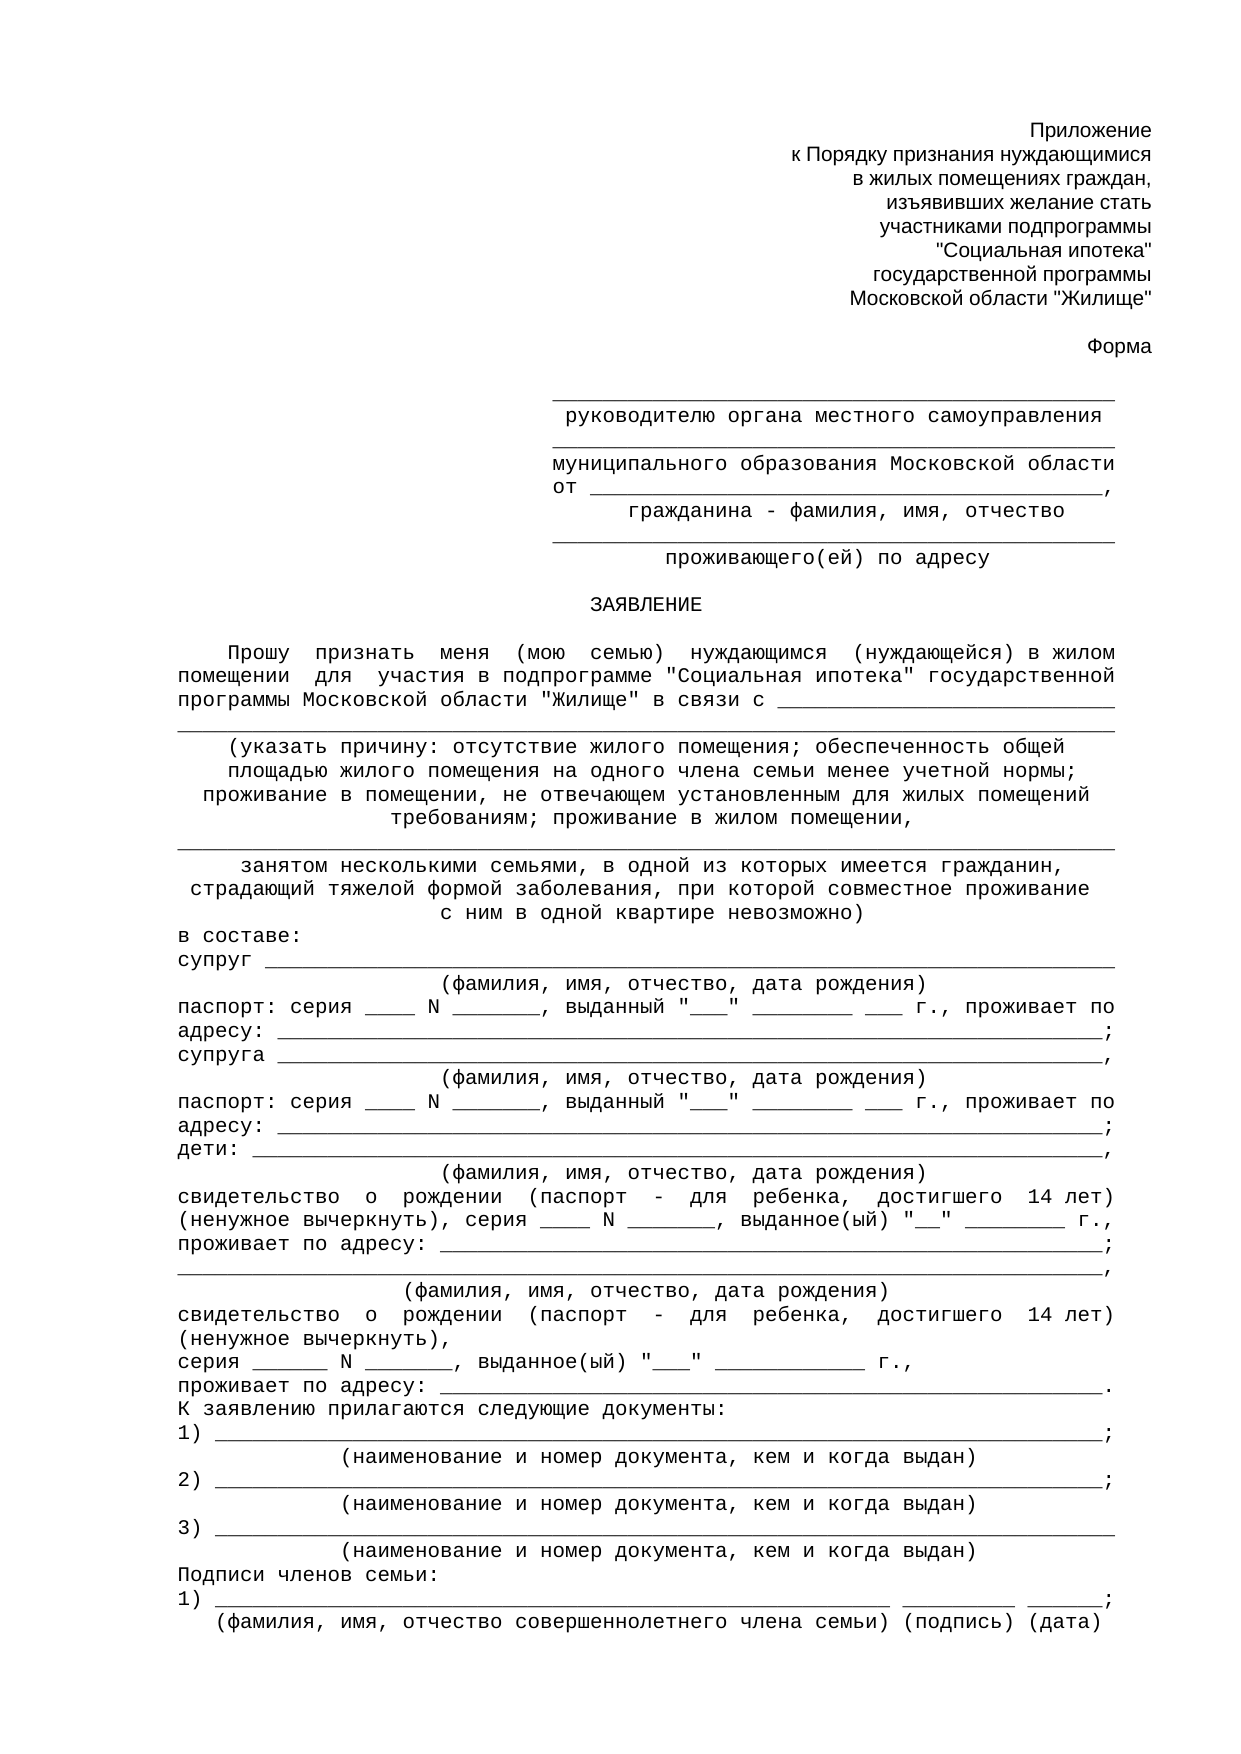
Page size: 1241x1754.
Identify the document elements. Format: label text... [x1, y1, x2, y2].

text (указать причину: отсутствие жилого помещения; обеспеченность общей [177, 736, 1152, 760]
text (фамилия, имя, отчество, дата рождения) [177, 973, 1152, 996]
text К заявлению прилагаются следующие документы: [177, 1398, 1152, 1422]
text (наименование и номер документа, кем и когда выдан) [177, 1540, 1152, 1564]
text 1) _______________________________________________________________________; [177, 1422, 1152, 1446]
text ___________________________________________________________________________ [177, 713, 1152, 736]
text от _________________________________________, [177, 476, 1152, 500]
text адресу: __________________________________________________________________; [177, 1115, 1152, 1138]
text проживает по адресу: _____________________________________________________; [177, 1233, 1152, 1257]
text проживание в помещении, не отвечающем установленным для жилых помещений [177, 784, 1152, 807]
text Подписи членов семьи: [177, 1564, 1152, 1588]
text Форма [177, 334, 1152, 358]
text паспорт: серия ____ N _______, выданный "___" ________ ___ г., проживает по [177, 1091, 1152, 1115]
text (фамилия, имя, отчество, дата рождения) [177, 1067, 1152, 1091]
text страдающий тяжелой формой заболевания, при которой совместное проживание [177, 878, 1152, 902]
text 2) _______________________________________________________________________; [177, 1469, 1152, 1493]
text государственной программы [177, 262, 1152, 286]
text паспорт: серия ____ N _______, выданный "___" ________ ___ г., проживает по [177, 996, 1152, 1020]
text (наименование и номер документа, кем и когда выдан) [177, 1493, 1152, 1517]
text проживающего(ей) по адресу [177, 547, 1152, 571]
text в составе: [177, 926, 1152, 949]
text супруга __________________________________________________________________, [177, 1044, 1152, 1067]
text 3) ________________________________________________________________________ [177, 1517, 1152, 1540]
text программы Московской области "Жилище" в связи с ___________________________ [177, 689, 1152, 713]
text (ненужное вычеркнуть), [177, 1327, 1152, 1351]
text (фамилия, имя, отчество, дата рождения) [177, 1162, 1152, 1186]
text требованиям; проживание в жилом помещении, [177, 807, 1152, 831]
text муниципального образования Московской области [177, 453, 1152, 476]
text площадью жилого помещения на одного члена семьи менее учетной нормы; [177, 760, 1152, 784]
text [177, 1611, 1152, 1635]
text свидетельство о рождении (паспорт - для ребенка, достигшего 14 лет) [177, 1304, 1152, 1327]
text участниками подпрограммы [177, 214, 1152, 238]
text ЗАЯВЛЕНИЕ [177, 594, 1152, 618]
text в жилых помещениях граждан, [177, 166, 1152, 190]
text изъявивших желание стать [177, 190, 1152, 214]
text (наименование и номер документа, кем и когда выдан) [177, 1446, 1152, 1469]
text руководителю органа местного самоуправления [177, 405, 1152, 429]
text __________________________________________________________________________, [177, 1257, 1152, 1280]
text свидетельство о рождении (паспорт - для ребенка, достигшего 14 лет) [177, 1186, 1152, 1209]
text гражданина - фамилия, имя, отчество [177, 500, 1152, 523]
text к Порядку признания нуждающимися [177, 142, 1152, 166]
text супруг ____________________________________________________________________ [177, 949, 1152, 973]
text Московской области "Жилище" [177, 286, 1152, 310]
text (фамилия, имя, отчество, дата рождения) [177, 1280, 1152, 1304]
text _____________________________________________ [177, 382, 1152, 405]
text Приложение [177, 118, 1152, 142]
text проживает по адресу: _____________________________________________________. [177, 1375, 1152, 1398]
text помещении для участия в подпрограмме "Социальная ипотека" государственной [177, 665, 1152, 689]
text _____________________________________________ [177, 523, 1152, 547]
text занятом несколькими семьями, в одной из которых имеется гражданин, [177, 854, 1152, 878]
text ___________________________________________________________________________ [177, 831, 1152, 854]
text дети: ____________________________________________________________________, [177, 1138, 1152, 1162]
text с ним в одной квартире невозможно) [177, 902, 1152, 926]
text _____________________________________________ [177, 429, 1152, 453]
text 1) ______________________________________________________ _________ ______; [177, 1588, 1152, 1611]
text серия ______ N _______, выданное(ый) "___" ____________ г., [177, 1351, 1152, 1375]
text адресу: __________________________________________________________________; [177, 1020, 1152, 1044]
text Прошу признать меня (мою семью) нуждающимся (нуждающейся) в жилом [177, 642, 1152, 665]
text "Социальная ипотека" [177, 238, 1152, 262]
text (ненужное вычеркнуть), серия ____ N _______, выданное(ый) "__" ________ г., [177, 1209, 1152, 1233]
